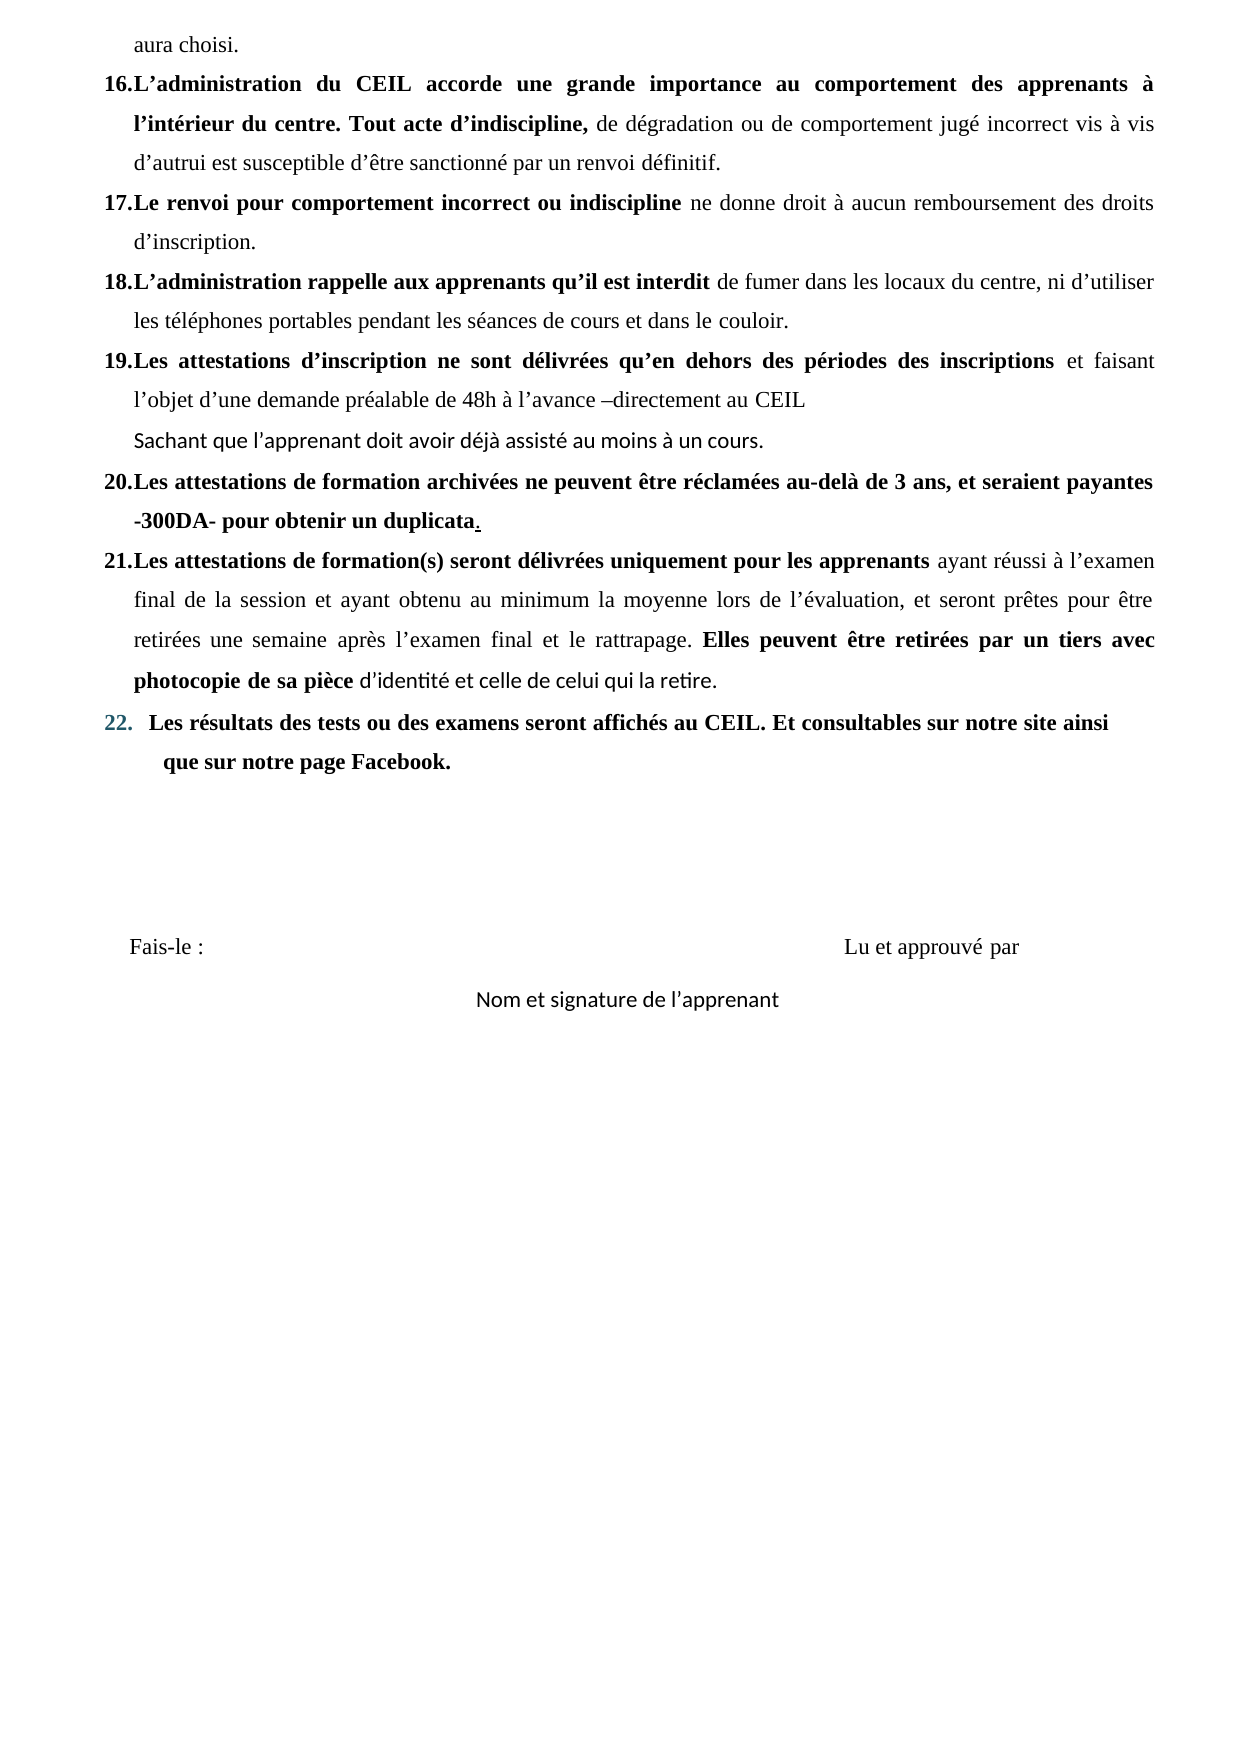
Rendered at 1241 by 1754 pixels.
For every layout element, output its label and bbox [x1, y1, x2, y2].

table_cell [63, 30, 1192, 1334]
